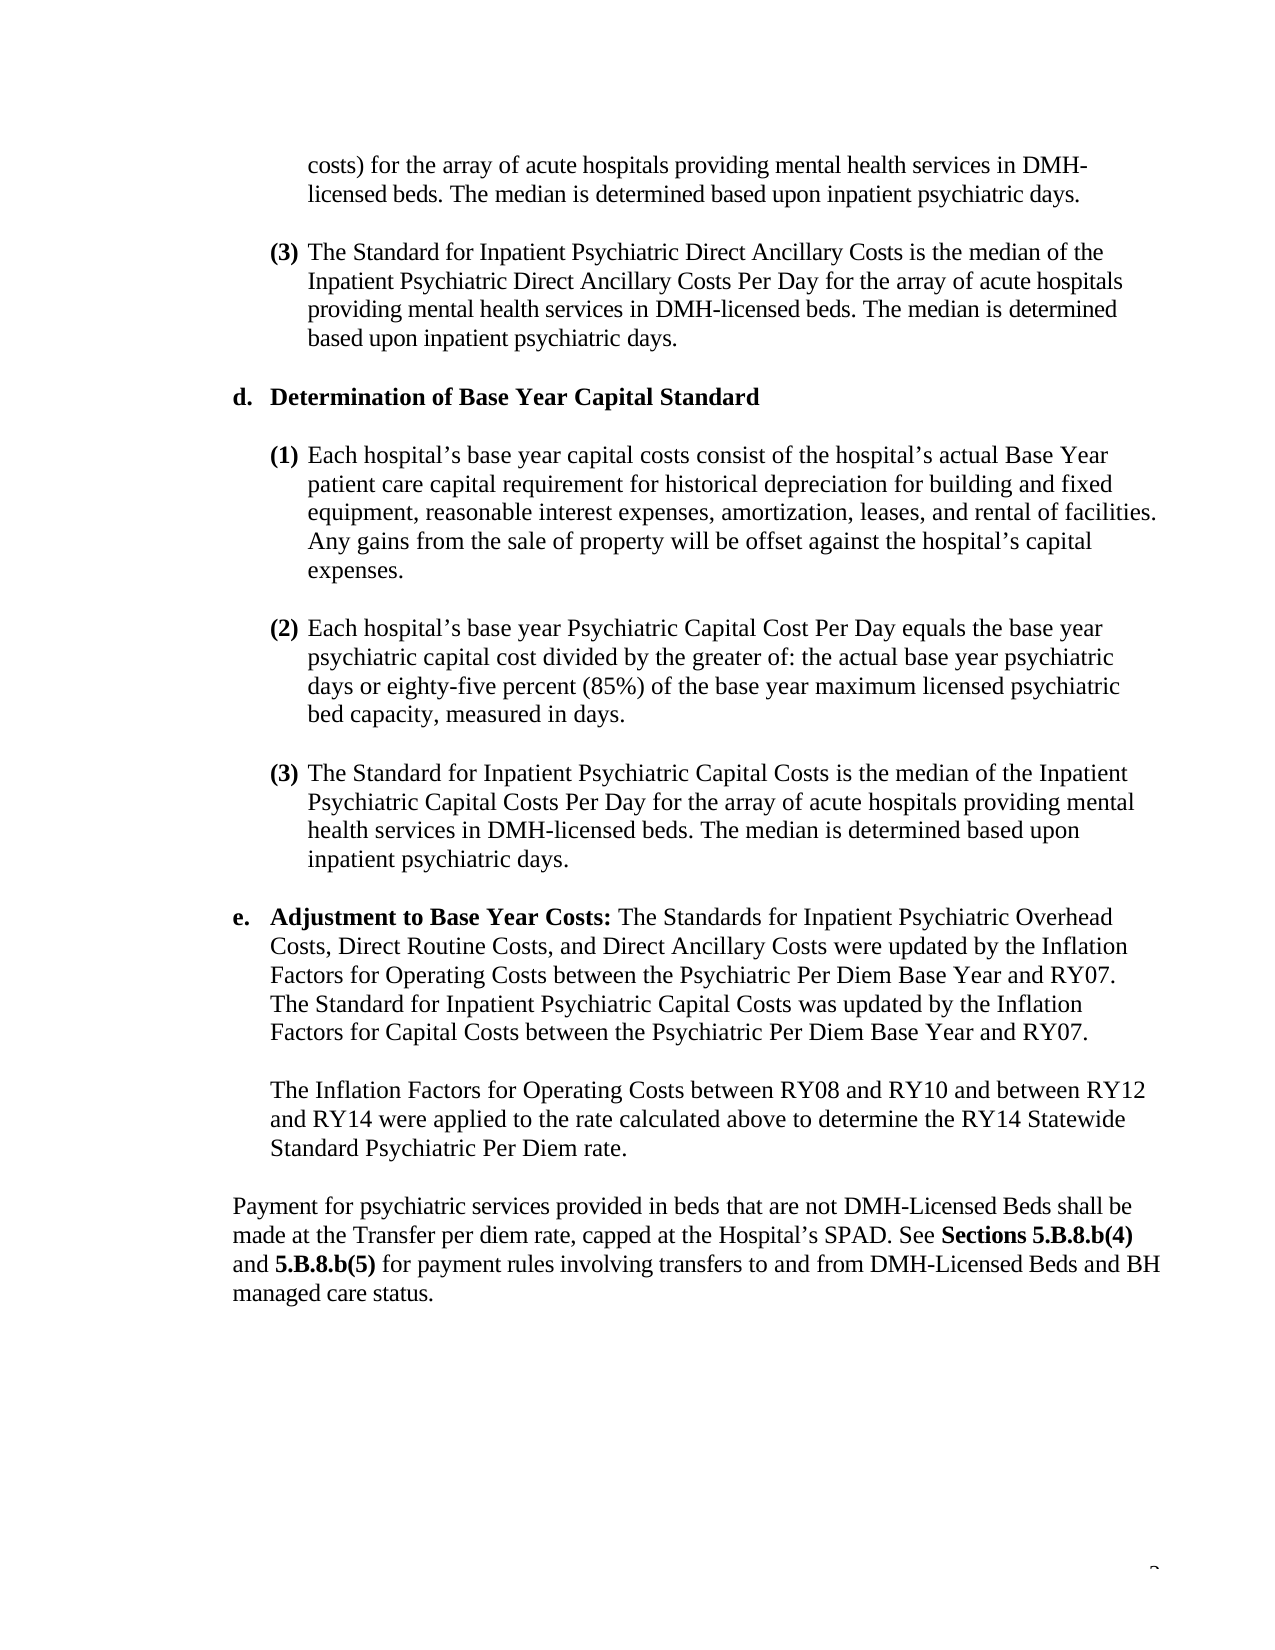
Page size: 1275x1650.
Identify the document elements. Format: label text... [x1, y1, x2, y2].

text Payment for psychiatric services provided in beds that are not DMH-Licensed Beds shall be made at the Transfer per diem rate, capped at the Hospital’s SPAD. See Sections 5.B.8.b(4) and 5.B.8.b(5) for payment rules involving transfers to and from DMH-Licensed Beds and BH managed care status. [232, 1191, 1161, 1306]
list The Standard for Inpatient Psychiatric Direct Ancillary Costs is the median of the Inpatient Psychiatric Direct Ancillary Costs Per Day for the array of acute hospitals providing mental health services in DMH-licensed beds. The median is determined based upon inpatient psychiatric days. [270, 237, 1124, 352]
list The Standard for Inpatient Psychiatric Capital Costs is the median of the Inpatient Psychiatric Capital Costs Per Day for the array of acute hospitals providing mental health services in DMH-licensed beds. The median is determined based upon inpatient psychiatric days. [270, 758, 1137, 873]
text costs) for the array of acute hospitals providing mental health services in DMH- licensed beds. The median is determined based upon inpatient psychiatric days. [307, 150, 1089, 208]
list Adjustment to Base Year Costs: The Standards for Inpatient Psychiatric Overhead Costs, Direct Routine Costs, and Direct Ancillary Costs were updated by the Inflation Factors for Operating Costs between the Psychiatric Per Diem Base Year and RY07. The Standard for Inpatient Psychiatric Capital Costs was updated by the Inflation Factors for Capital Costs between the Psychiatric Per Diem Base Year and RY07. [232, 902, 1130, 1046]
text The Inflation Factors for Operating Costs between RY08 and RY10 and between RY12 and RY14 were applied to the rate calculated above to determine the RY14 Statewide Standard Psychiatric Per Diem rate. [270, 1075, 1148, 1162]
list Each hospital’s base year capital costs consist of the hospital’s actual Base Year patient care capital requirement for historical depreciation for building and fixed equipment, reasonable interest expenses, amortization, leases, and rental of facilities. Any gains from the sale of property will be offset against the hospital’s capital expenses. [270, 440, 1159, 584]
list Each hospital’s base year Psychiatric Capital Cost Per Day equals the base year psychiatric capital cost divided by the greater of: the actual base year psychiatric days or eighty-five percent (85%) of the base year maximum licensed psychiatric bed capacity, measured in days. [270, 613, 1122, 728]
subtitle Determination of Base Year Capital Standard [232, 382, 1173, 410]
